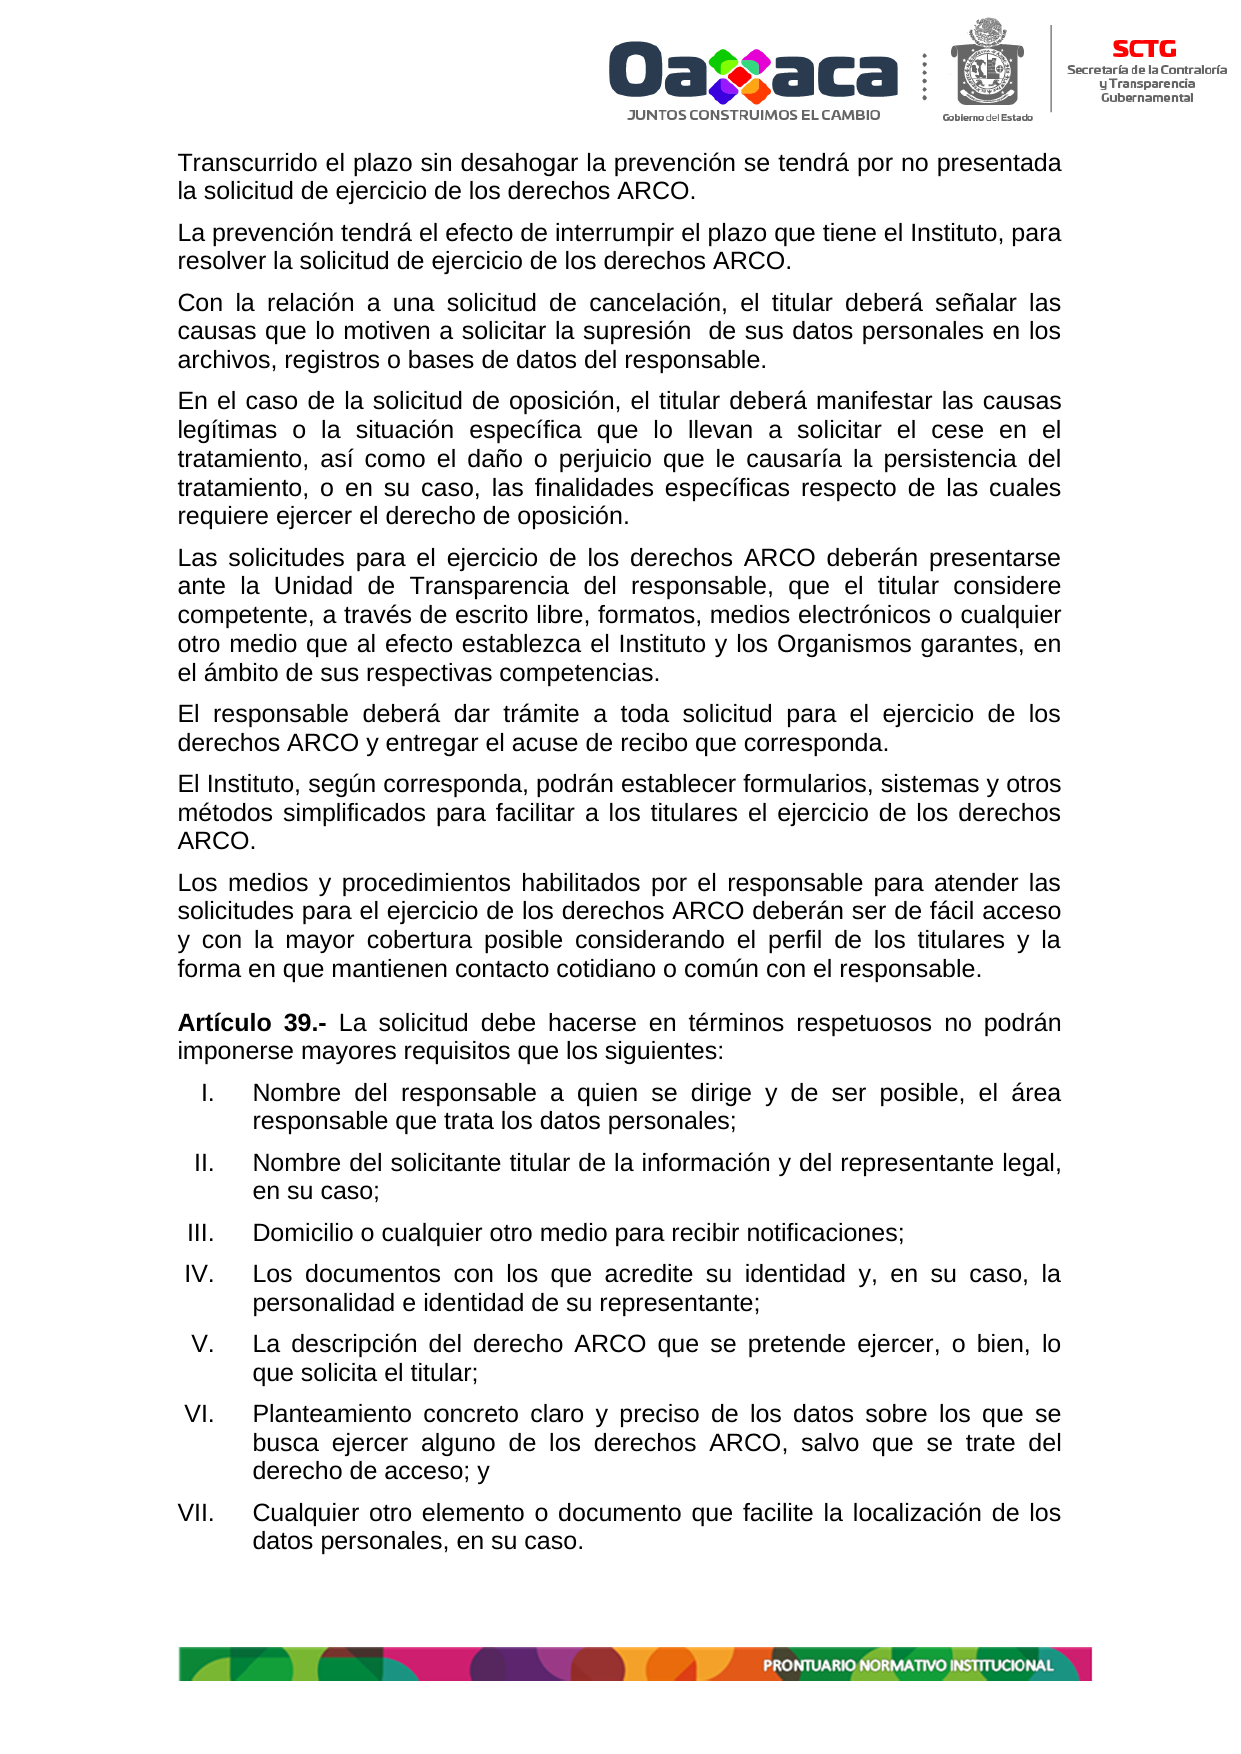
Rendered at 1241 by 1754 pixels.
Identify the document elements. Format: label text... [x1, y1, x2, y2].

text La prevención tendrá el efecto de interrumpir el plazo que tiene el Instituto, para resolver la solicitud de ejercicio de los derechos ARCO. [177, 218, 1063, 275]
text Transcurrido el plazo sin desahogar la prevención se tendrá por no presentada la solicitud de ejercicio de los derechos ARCO. [177, 148, 1063, 205]
text El Instituto, según corresponda, podrán establecer formularios, sistemas y otros métodos simplificados para facilitar a los titulares el ejercicio de los derechos ARCO. [177, 769, 1063, 855]
list Domicilio o cualquier otro medio para recibir notificaciones; [215, 1218, 1063, 1246]
list Los documentos con los que acredite su identidad y, en su caso, la personalidad e identidad de su representante; [215, 1259, 1063, 1316]
text Con la relación a una solicitud de cancelación, el titular deberá señalar las causas que lo motiven a solicitar la supresión de sus datos personales en los archivos, registros o bases de datos del responsable. [177, 288, 1063, 374]
picture [177, 1647, 1093, 1681]
list Nombre del solicitante titular de la información y del representante legal, en su caso; [215, 1148, 1063, 1205]
list Nombre del responsable a quien se dirige y de ser posible, el área responsable que trata los datos personales; [215, 1078, 1063, 1135]
text Las solicitudes para el ejercicio de los derechos ARCO deberán presentarse ante la Unidad de Transparencia del responsable, que el titular considere competente, a través de escrito libre, formatos, medios electrónicos o cualquier otro medio que al efecto establezca el Instituto y los Organismos garantes, en el ámbito de sus respectivas competencias. [177, 543, 1063, 686]
text En el caso de la solicitud de oposición, el titular deberá manifestar las causas legítimas o la situación específica que lo llevan a solicitar el cese en el tratamiento, así como el daño o perjuicio que le causaría la persistencia del tratamiento, o en su caso, las finalidades específicas respecto de las cuales requiere ejercer el derecho de oposición. [177, 386, 1063, 530]
text Artículo 39.- La solicitud debe hacerse en términos respetuosos no podrán imponerse mayores requisitos que los siguientes: [177, 1008, 1063, 1065]
text Los medios y procedimientos habilitados por el responsable para atender las solicitudes para el ejercicio de los derechos ARCO deberán ser de fácil acceso y con la mayor cobertura posible considerando el perfil de los titulares y la forma en que mantienen contacto cotidiano o común con el responsable. [177, 868, 1063, 983]
text El responsable deberá dar trámite a toda solicitud para el ejercicio de los derechos ARCO y entregar el acuse de recibo que corresponda. [177, 699, 1063, 756]
picture [590, 4, 1239, 146]
list La descripción del derecho ARCO que se pretende ejercer, o bien, lo que solicita el titular; [215, 1329, 1063, 1386]
list Planteamiento concreto claro y preciso de los datos sobre los que se busca ejercer alguno de los derechos ARCO, salvo que se trate del derecho de acceso; y [215, 1399, 1063, 1485]
list Cualquier otro elemento o documento que facilite la localización de los datos personales, en su caso. [215, 1498, 1063, 1555]
